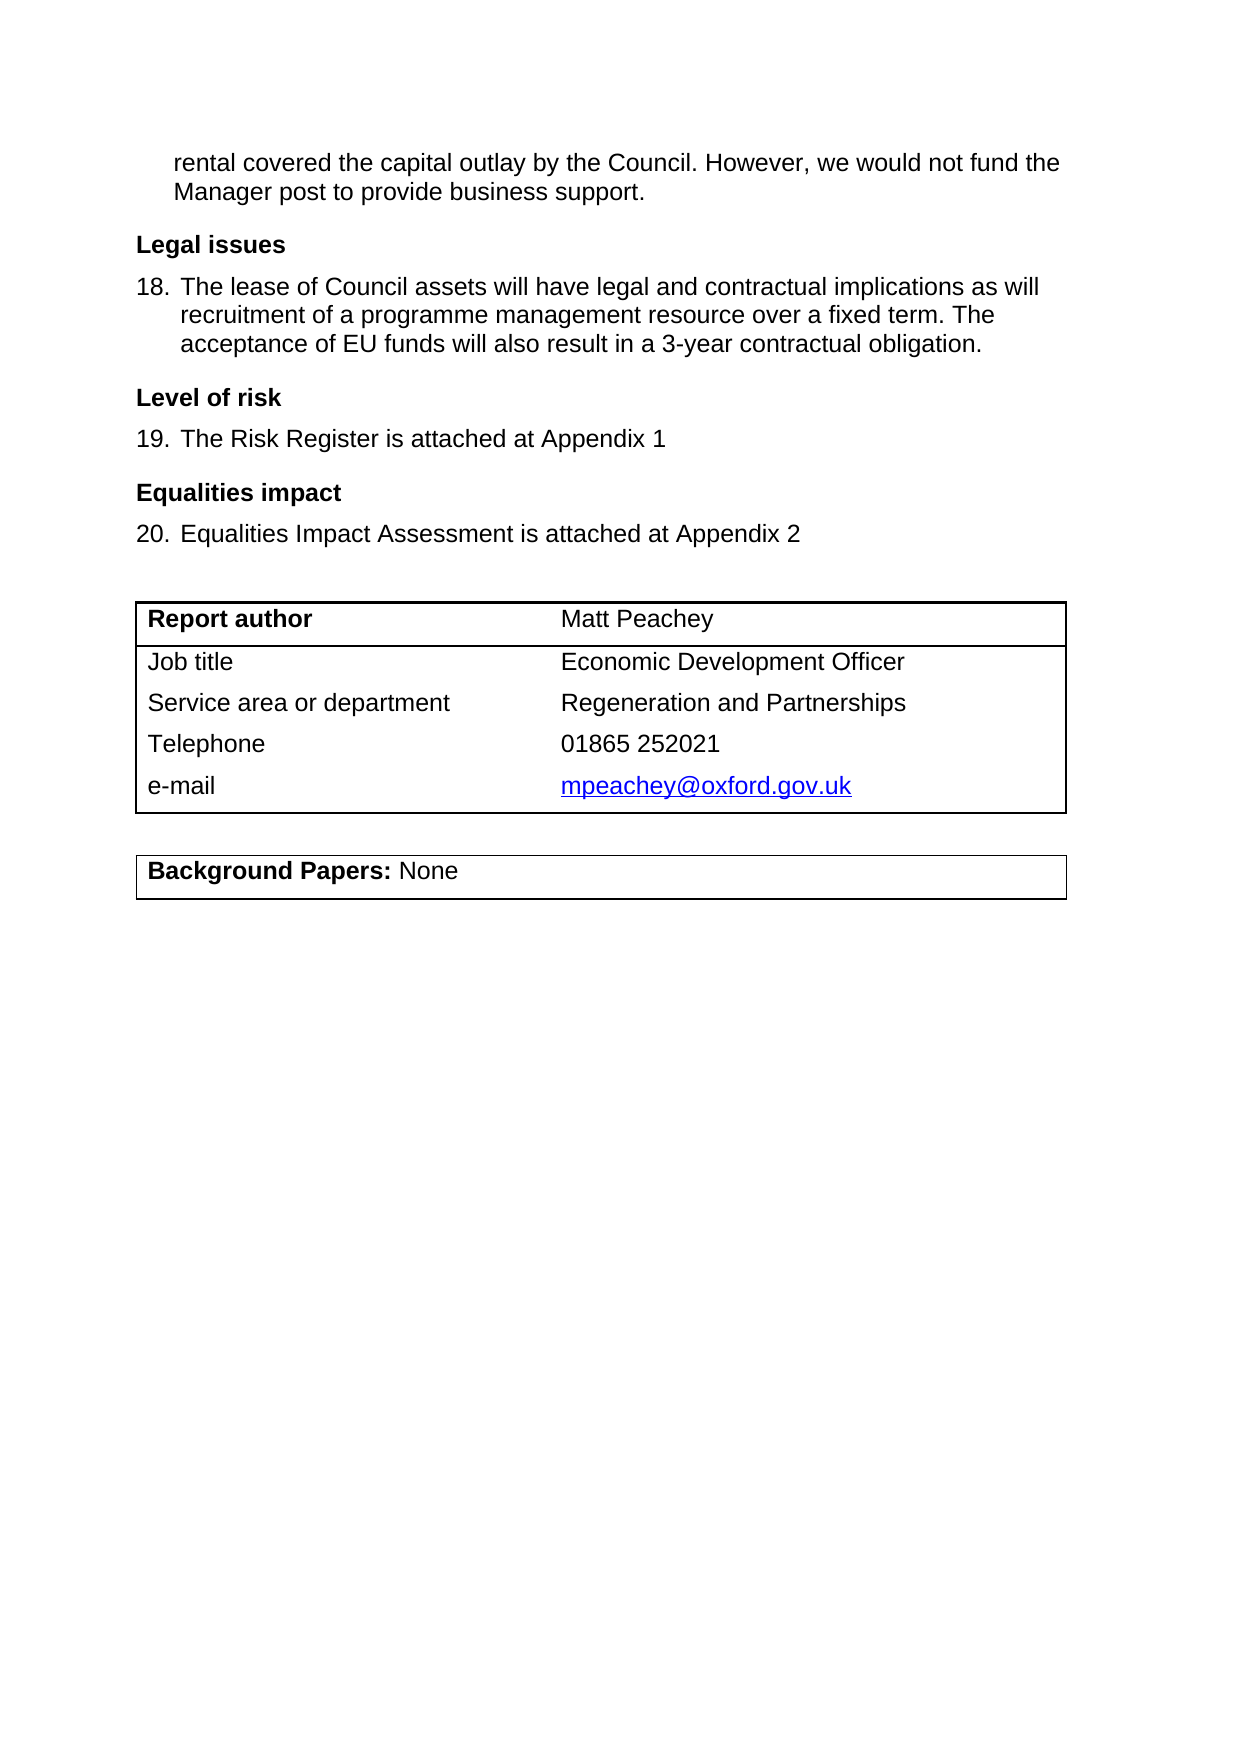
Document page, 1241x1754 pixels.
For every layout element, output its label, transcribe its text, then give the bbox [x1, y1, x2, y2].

table_cell 01865 252021 [549, 729, 1065, 771]
table_header Matt Peachey [549, 604, 1065, 645]
table_cell Economic Development Officer [549, 647, 1065, 688]
table_cell e-mail [137, 771, 549, 812]
table_header Background Papers: None [137, 856, 1066, 897]
table_cell Job title [137, 647, 549, 688]
table_cell Service area or department [137, 688, 549, 729]
table_header Report author [137, 604, 549, 645]
list The lease of Council assets will have legal and contractual implications as will recruitment of a programme management resource over a fixed term. The acceptance of EU funds will also result in a 3-year contractual obligation. [136, 271, 1104, 358]
table_cell mpeachey@oxford.gov.uk [549, 771, 1065, 812]
list The Risk Register is attached at Appendix 1 [136, 424, 1104, 453]
table_cell Telephone [137, 729, 549, 771]
subtitle Level of risk [136, 383, 1104, 411]
subtitle Equalities impact [136, 478, 1104, 506]
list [136, 148, 1104, 205]
subtitle Legal issues [136, 230, 1104, 259]
table_cell Regeneration and Partnerships [549, 688, 1065, 729]
list Equalities Impact Assessment is attached at Appendix 2 [136, 519, 1104, 548]
